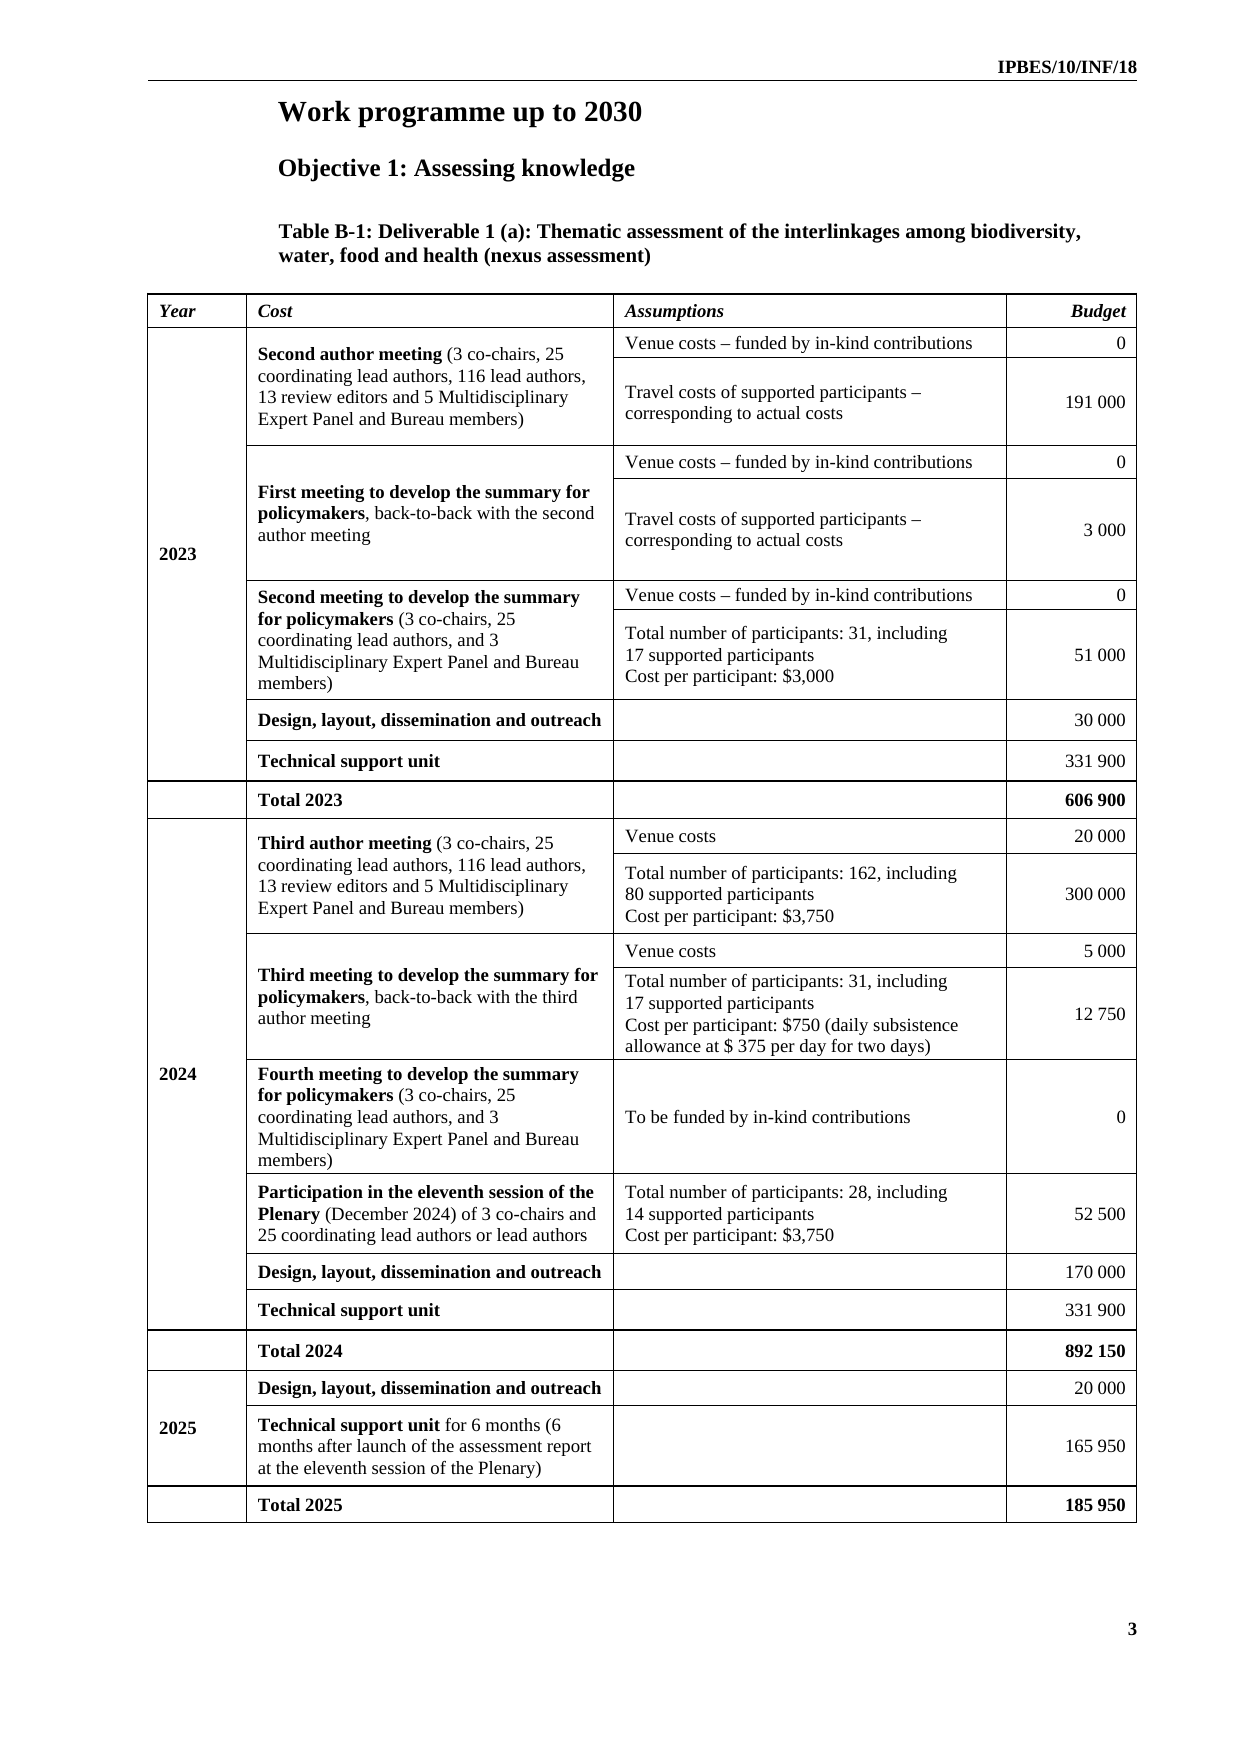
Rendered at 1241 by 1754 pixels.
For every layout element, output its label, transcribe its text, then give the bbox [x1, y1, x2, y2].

table_cell [614, 700, 1006, 740]
table_cell [148, 1487, 246, 1522]
table_header Cost [247, 295, 613, 327]
table_cell Venue costs – funded by in-kind contributions [614, 328, 1006, 357]
table_cell Third author meeting (3 co-chairs, 25 coordinating lead authors, 116 lead authors, 13 review editors and 5 Multidisciplinary Expert Panel and Bureau members) [247, 819, 613, 932]
table_cell 3 000 [1007, 479, 1136, 579]
table_cell 20 000 [1007, 1371, 1136, 1405]
text Objective 1: Assessing knowledge [148, 153, 1107, 182]
table_cell Venue costs [614, 934, 1006, 967]
table_cell [148, 782, 246, 817]
table_cell [614, 782, 1006, 817]
table_header Assumptions [614, 295, 1006, 327]
table_cell 170 000 [1007, 1254, 1136, 1289]
table_cell 12 750 [1007, 968, 1136, 1059]
table_cell 0 [1007, 1060, 1136, 1173]
table_cell Design, layout, dissemination and outreach [247, 1254, 613, 1289]
table_cell 2023 [148, 328, 246, 780]
table_cell 5 000 [1007, 934, 1136, 967]
table_cell 51 000 [1007, 610, 1136, 699]
table_cell Second author meeting (3 co-chairs, 25 coordinating lead authors, 116 lead authors, 13 review editors and 5 Multidisciplinary Expert Panel and Bureau members) [247, 328, 613, 445]
table_header Budget [1007, 295, 1136, 327]
table_cell [148, 1331, 246, 1369]
table_cell [614, 741, 1006, 780]
title Work programme up to 2030 [278, 94, 1078, 128]
table_cell Total number of participants: 162, including 80 supported participants Cost per participant: $3,750 [614, 854, 1006, 932]
table_cell 2024 [148, 819, 246, 1329]
table_cell Travel costs of supported participants – corresponding to actual costs [614, 358, 1006, 445]
table_cell Venue costs [614, 819, 1006, 853]
table_cell 0 [1007, 446, 1136, 478]
table_cell 2025 [148, 1371, 246, 1484]
table_cell Design, layout, dissemination and outreach [247, 700, 613, 740]
table_cell Total number of participants: 31, including 17 supported participants Cost per participant: $3,000 [614, 610, 1006, 699]
table_cell Total 2025 [247, 1487, 613, 1522]
table_cell Total 2023 [247, 782, 613, 817]
table_cell 606 900 [1007, 782, 1136, 817]
table_cell 52 500 [1007, 1174, 1136, 1252]
table_cell [614, 1254, 1006, 1289]
table_cell 331 900 [1007, 1290, 1136, 1329]
table_cell Third meeting to develop the summary for policymakers, back-to-back with the third author meeting [247, 934, 613, 1059]
table_cell [614, 1331, 1006, 1369]
table_cell Travel costs of supported participants – corresponding to actual costs [614, 479, 1006, 579]
table_cell 191 000 [1007, 358, 1136, 445]
table_header Year [148, 295, 246, 327]
table_cell Technical support unit [247, 1290, 613, 1329]
table_cell 0 [1007, 328, 1136, 357]
table_cell [614, 1487, 1006, 1522]
table_cell Technical support unit [247, 741, 613, 780]
table_cell Second meeting to develop the summary for policymakers (3 co-chairs, 25 coordinating lead authors, and 3 Multidisciplinary Expert Panel and Bureau members) [247, 581, 613, 699]
table_cell First meeting to develop the summary for policymakers, back-to-back with the second author meeting [247, 446, 613, 579]
table_cell [614, 1290, 1006, 1329]
table_cell [614, 1406, 1006, 1484]
text Table B-1: Deliverable 1 (a): Thematic assessment of the interlinkages among biodiversity, water, food and health (nexus assessment) [278, 219, 1137, 267]
table_cell 0 [1007, 581, 1136, 608]
table_cell 30 000 [1007, 700, 1136, 740]
table_cell 185 950 [1007, 1487, 1136, 1522]
table_cell 20 000 [1007, 819, 1136, 853]
table_cell Total number of participants: 31, including 17 supported participants Cost per participant: $750 (daily subsistence allowance at $ 375 per day for two days) [614, 968, 1006, 1059]
table_cell [614, 1371, 1006, 1405]
table_cell To be funded by in-kind contributions [614, 1060, 1006, 1173]
table_cell Technical support unit for 6 months (6 months after launch of the assessment report at the eleventh session of the Plenary) [247, 1406, 613, 1484]
table_cell Venue costs – funded by in-kind contributions [614, 446, 1006, 478]
table_cell Venue costs – funded by in-kind contributions [614, 581, 1006, 608]
table_cell Design, layout, dissemination and outreach [247, 1371, 613, 1405]
table_cell 892 150 [1007, 1331, 1136, 1369]
table_cell 331 900 [1007, 741, 1136, 780]
table_cell Total 2024 [247, 1331, 613, 1369]
table_cell 300 000 [1007, 854, 1136, 932]
table_cell Participation in the eleventh session of the Plenary (December 2024) of 3 co-chairs and 25 coordinating lead authors or lead authors [247, 1174, 613, 1252]
table_cell Fourth meeting to develop the summary for policymakers (3 co-chairs, 25 coordinating lead authors, and 3 Multidisciplinary Expert Panel and Bureau members) [247, 1060, 613, 1173]
table_cell 165 950 [1007, 1406, 1136, 1484]
table_cell Total number of participants: 28, including 14 supported participants Cost per participant: $3,750 [614, 1174, 1006, 1252]
